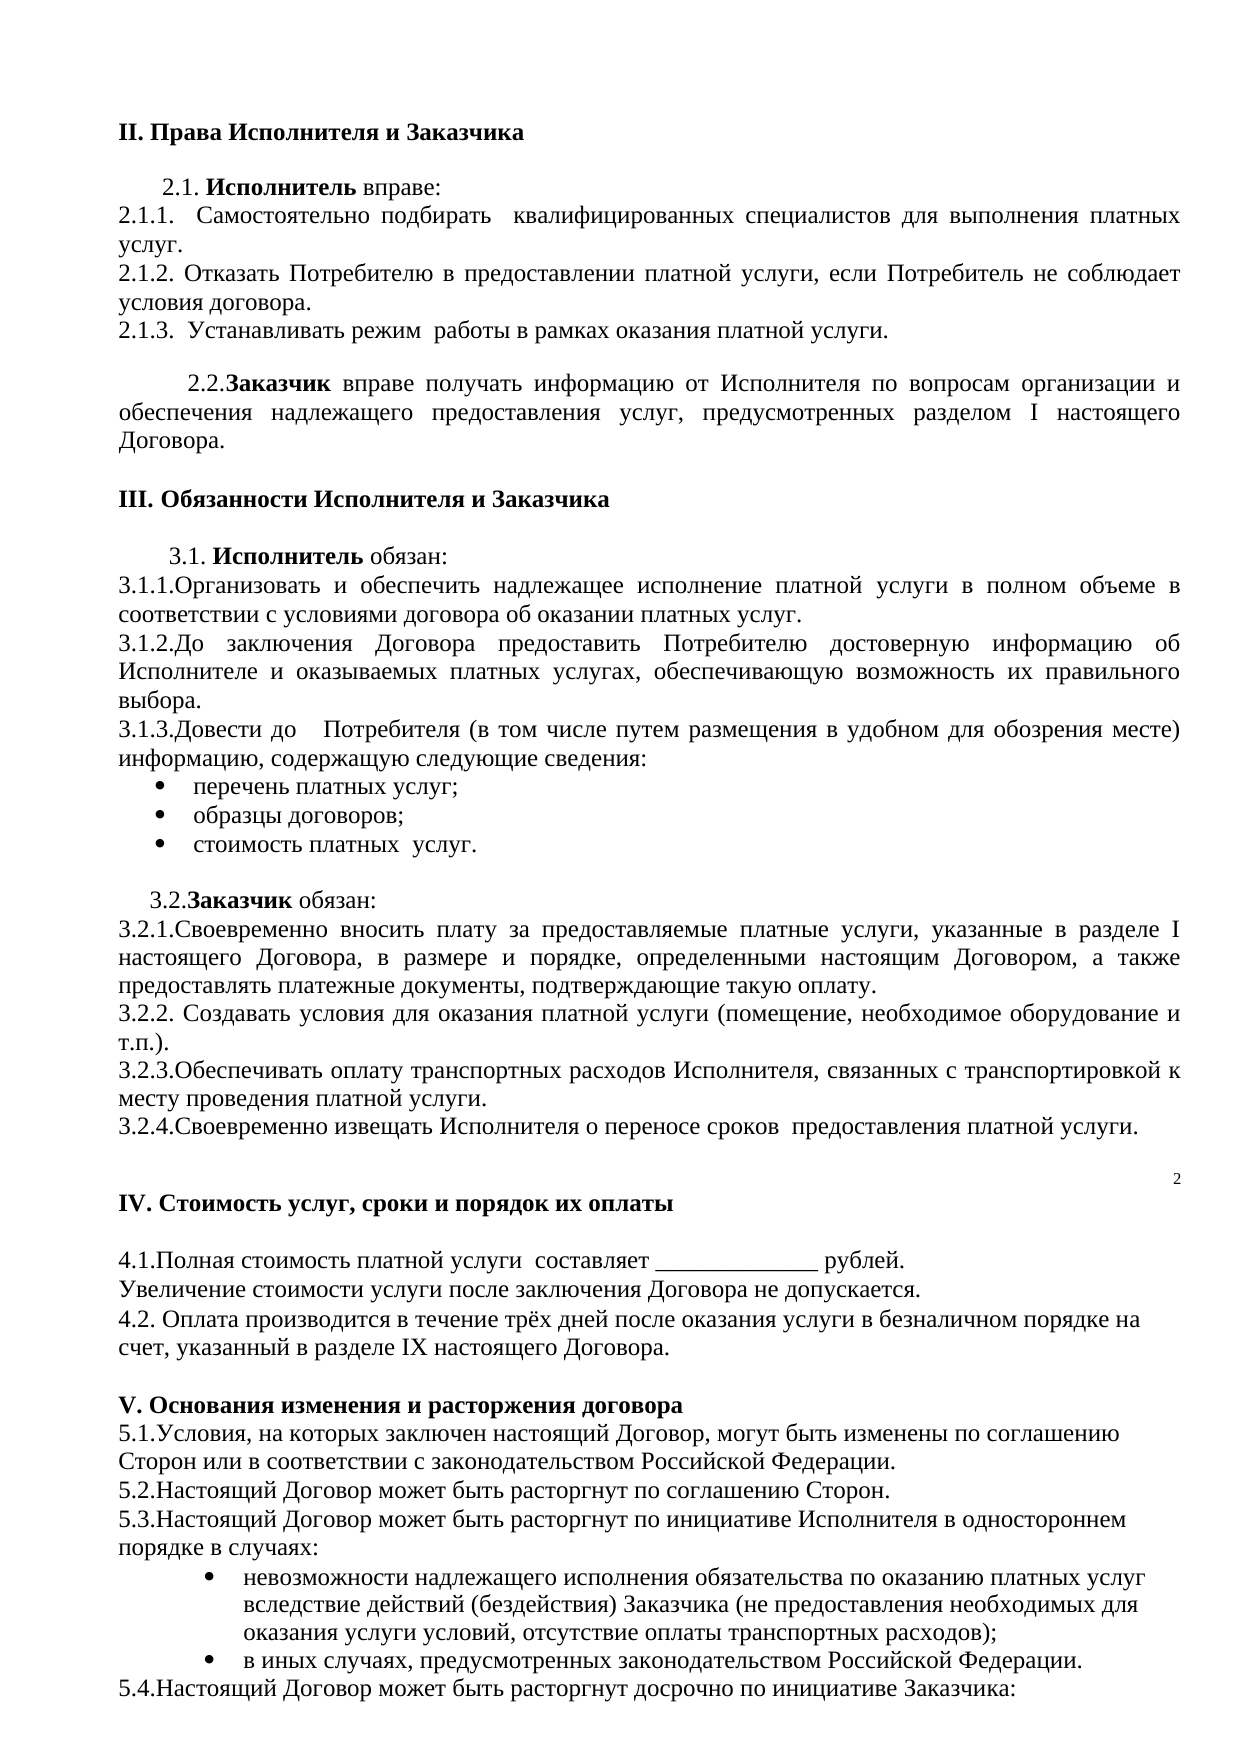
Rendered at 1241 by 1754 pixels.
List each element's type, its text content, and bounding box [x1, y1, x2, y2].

list в иных случаях, предусмотренных законодательством Российской Федерации. [205, 1646, 1181, 1674]
list стоимость платных услуг. [156, 829, 1181, 858]
list образцы договоров; [156, 800, 1181, 829]
list перечень платных услуг; [156, 771, 1181, 800]
text 3.2.4.Своевременно извещать Исполнителя о переносе сроков предоставления платной услуги. [118, 1112, 1181, 1140]
text 3.2.1.Своевременно вносить плату за предоставляемые платные услуги, указанные в разделе I настоящего Договора, в размере и порядке, определенными настоящим Договором, а также предоставлять платежные документы, подтверждающие такую оплату. [118, 914, 1181, 999]
text 2.1.3. Устанавливать режим работы в рамках оказания платной услуги. [118, 316, 1181, 344]
list Права Исполнителя и Заказчика [118, 117, 1181, 146]
list невозможности надлежащего исполнения обязательства по оказанию платных услуг вследствие действий (бездействия) Заказчика (не предоставления необходимых для оказания услуги условий, отсутствие оплаты транспортных расходов); [205, 1564, 1181, 1645]
text 5.1.Условия, на которых заключен настоящий Договор, могут быть изменены по соглашению Сторон или в соответствии с законодательством Российской Федерации. [118, 1419, 1181, 1475]
text 2.1.2. Отказать Потребителю в предоставлении платной услуги, если Потребитель не соблюдает условия договора. [118, 258, 1181, 316]
text IV. Стоимость услуг, сроки и порядок их оплаты [118, 1188, 1181, 1216]
text V. Основания изменения и расторжения договора [118, 1391, 1181, 1419]
text 5.2.Настоящий Договор может быть расторгнут по соглашению Сторон. [118, 1475, 1181, 1504]
text 3.2.2. Создавать условия для оказания платной услуги (помещение, необходимое оборудование и т.п.). [118, 999, 1181, 1056]
text 5.4.Настоящий Договор может быть расторгнут досрочно по инициативе Заказчика: [118, 1674, 1181, 1702]
text 3.2.3.Обеспечивать оплату транспортных расходов Исполнителя, связанных с транспортировкой к месту проведения платной услуги. [118, 1056, 1181, 1112]
text 3.1.2.До заключения Договора предоставить Потребителю достоверную информацию об Исполнителе и оказываемых платных услугах, обеспечивающую возможность их правильного выбора. [118, 628, 1181, 714]
text 3.1.1.Организовать и обеспечить надлежащее исполнение платной услуги в полном объеме в соответствии с условиями договора об оказании платных услуг. [118, 570, 1181, 628]
text 4.1.Полная стоимость платной услуги составляет _____________ рублей. [118, 1246, 1181, 1274]
text Увеличение стоимости услуги после заключения Договора не допускается. [118, 1275, 1181, 1303]
text 4.2. Оплата производится в течение трёх дней после оказания услуги в безналичном порядке на счет, указанный в разделе IX настоящего Договора. [118, 1304, 1181, 1361]
text 3.2.Заказчик обязан: [118, 886, 1181, 914]
text 5.3.Настоящий Договор может быть расторгнут по инициативе Исполнителя в одностороннем порядке в случаях: [118, 1505, 1181, 1561]
text 2.2.Заказчик вправе получать информацию от Исполнителя по вопросам организации и обеспечения надлежащего предоставления услуг, предусмотренных разделом I настоящего Договора. [119, 369, 1181, 454]
list Обязанности Исполнителя и Заказчика [118, 484, 1181, 513]
text 3.1.3.Довести до Потребителя (в том числе путем размещения в удобном для обозрения месте) информацию, содержащую следующие сведения: [118, 714, 1181, 771]
text 2.1. Исполнитель вправе: [118, 172, 1181, 201]
text 3.1. Исполнитель обязан: [169, 542, 1181, 570]
text 2.1.1. Самостоятельно подбирать квалифицированных специалистов для выполнения платных услуг. [118, 201, 1181, 258]
